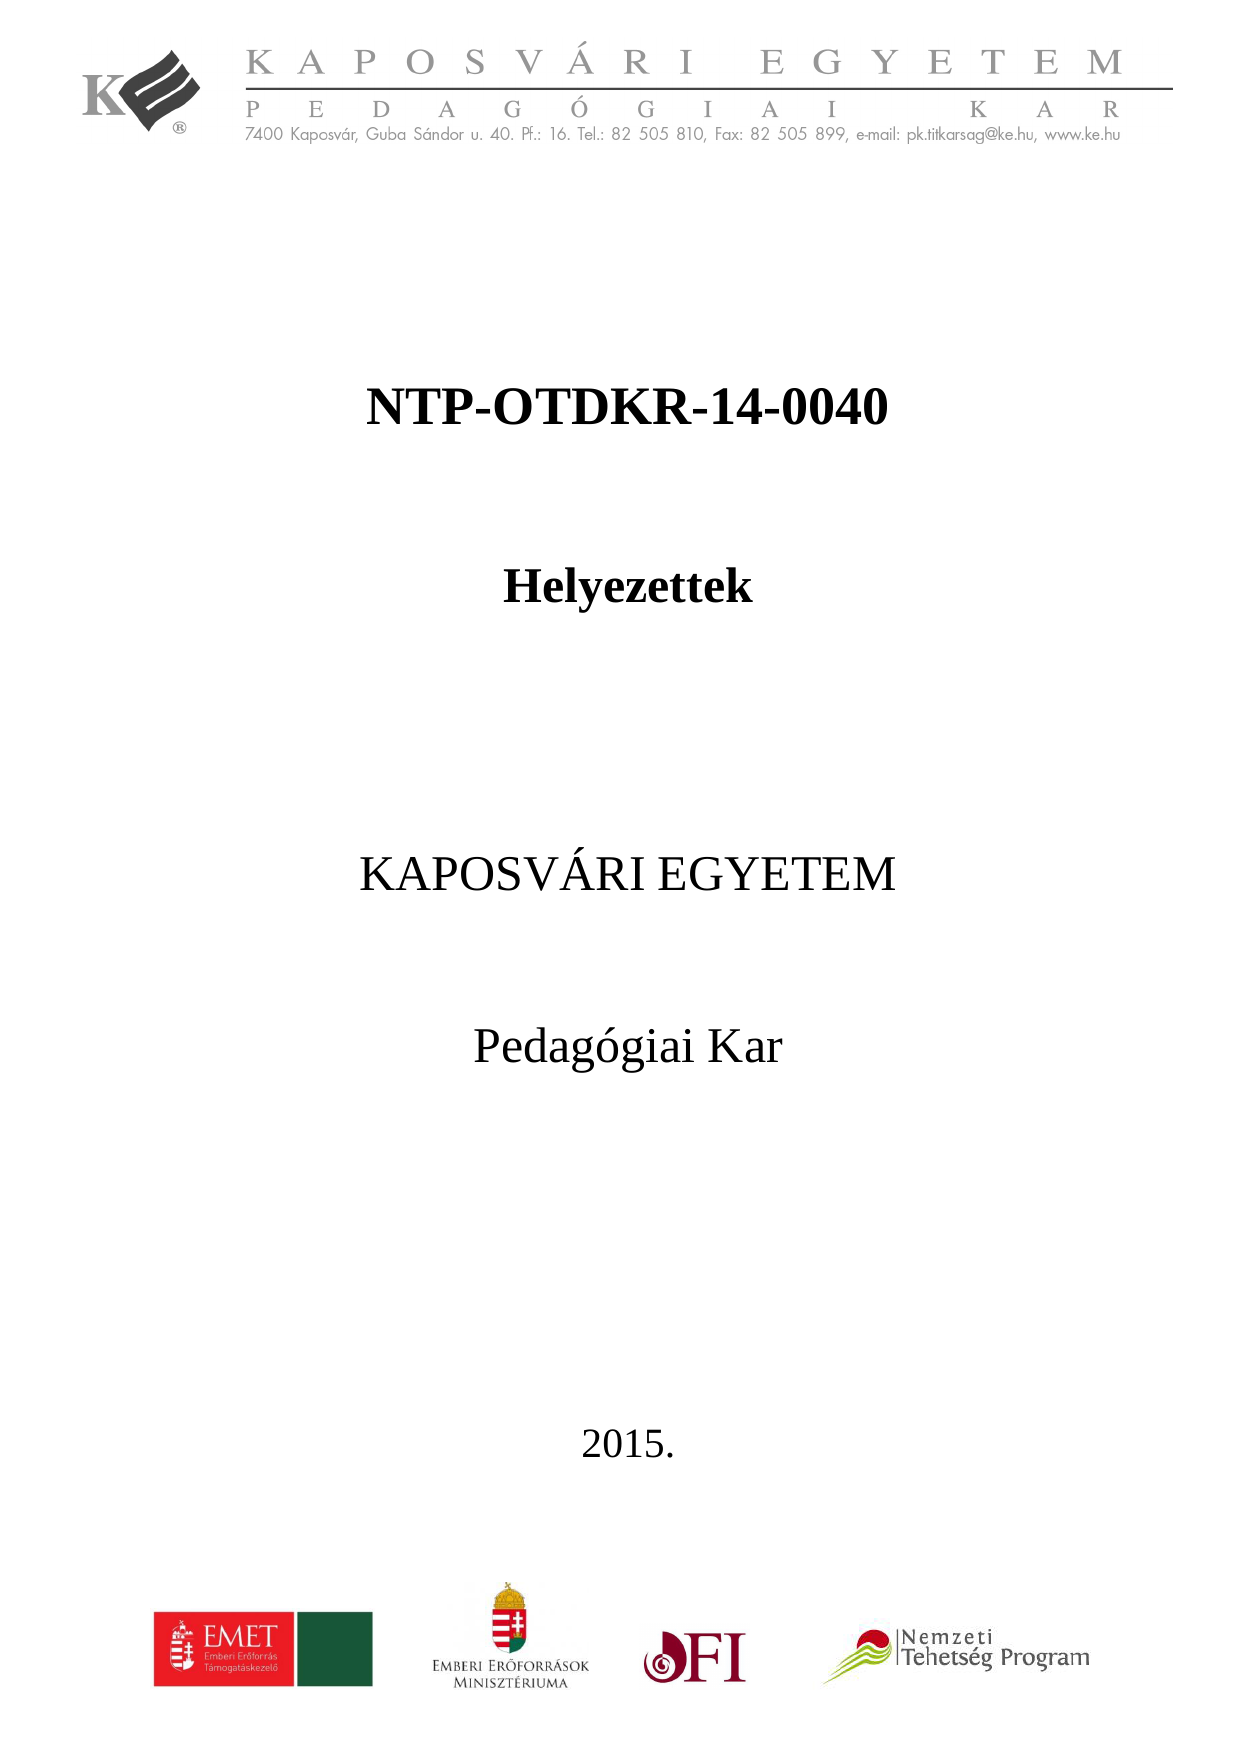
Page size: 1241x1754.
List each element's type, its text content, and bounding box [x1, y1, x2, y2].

text NTP-OTDKR-14-0040 [150, 374, 1106, 436]
text Pedagógiai Kar [150, 1016, 1106, 1073]
text KAPOSVÁRI EGYETEM [150, 843, 1106, 901]
text Helyezettek [150, 556, 1106, 613]
text 2015. [150, 1418, 1106, 1466]
picture [76, 37, 1173, 144]
